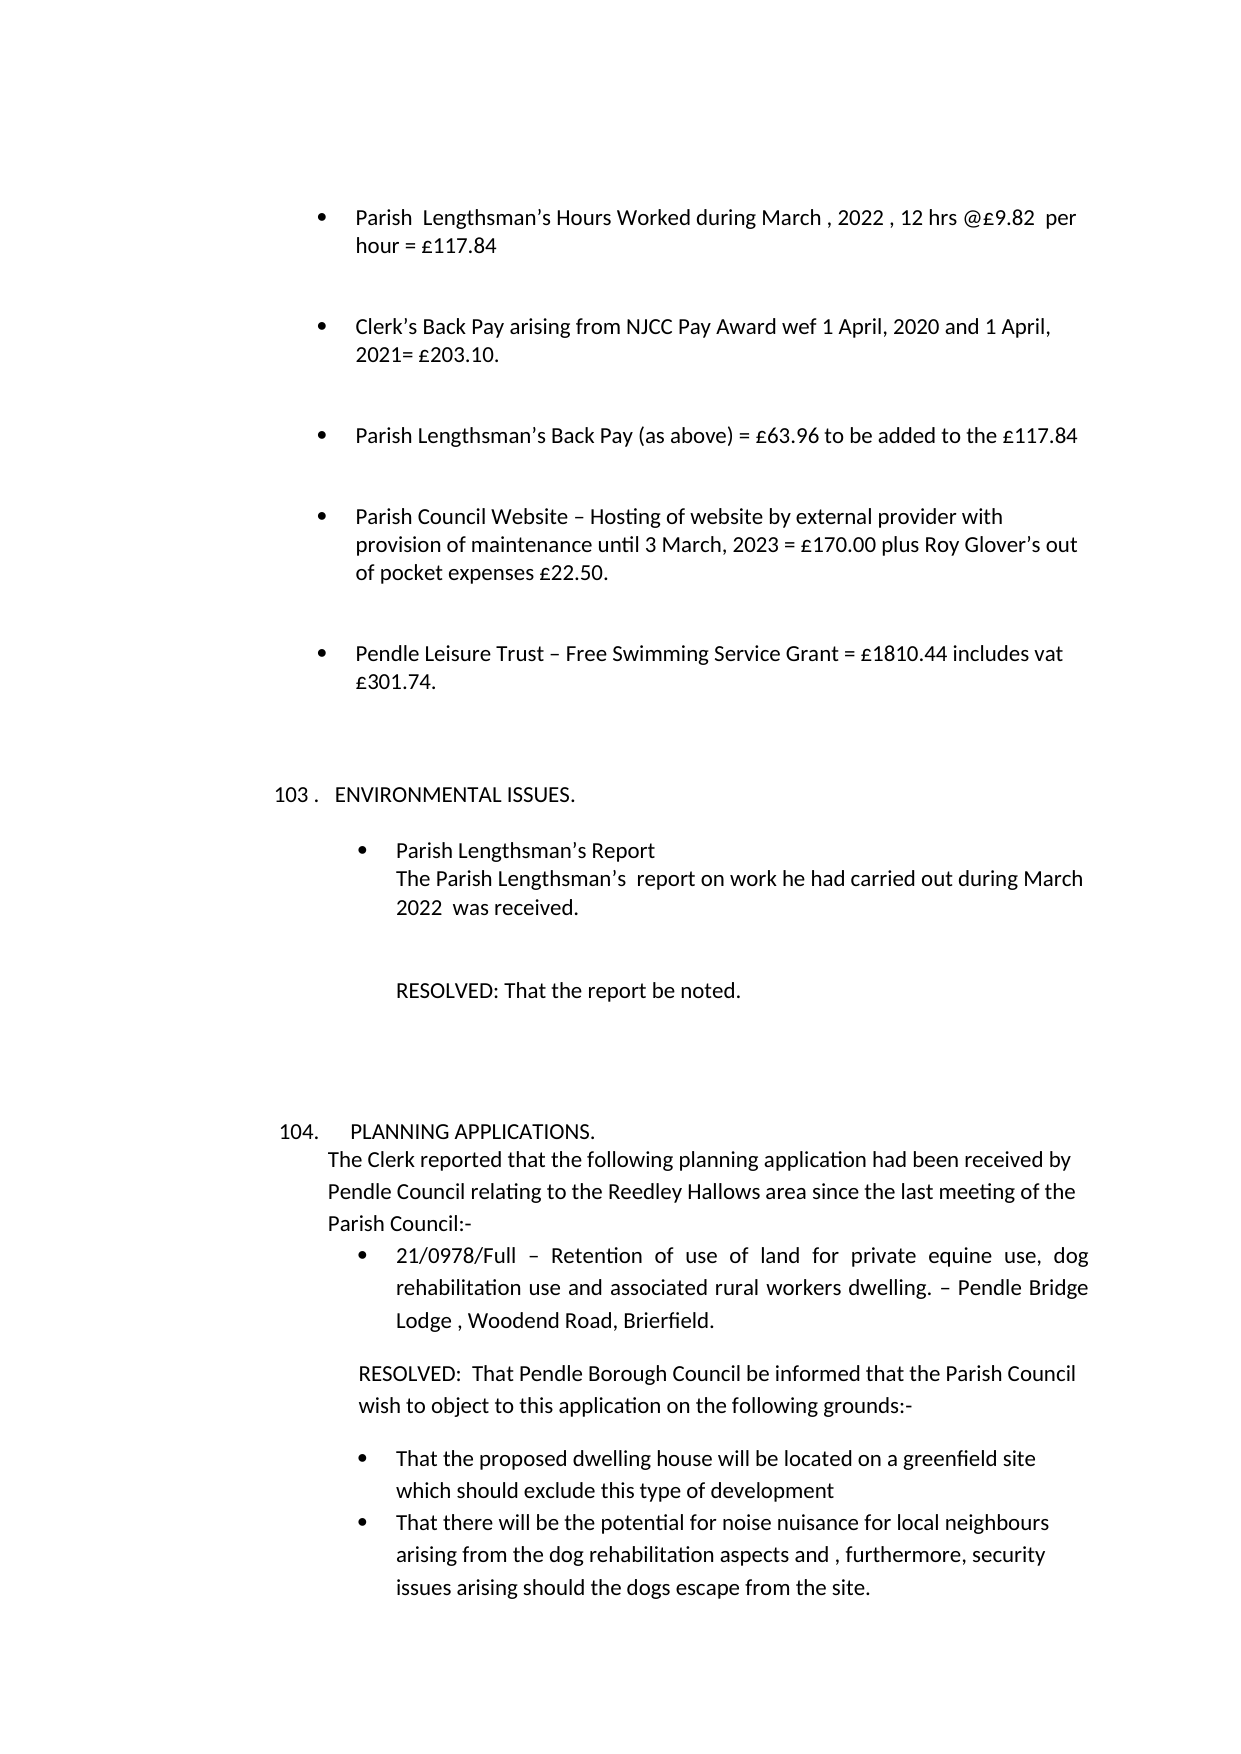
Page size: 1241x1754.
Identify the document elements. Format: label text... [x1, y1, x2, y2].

list Pendle Council relating to the Reedley Hallows area since the last meeting of the [297, 1177, 1090, 1205]
list Parish Council Website – Hosting of website by external provider with provision of maintenance until 3 March, 2023 = £170.00 plus Roy Glover’s out of pocket expenses £22.50. [318, 502, 1090, 586]
text RESOLVED: That the report be noted. [396, 977, 1090, 1005]
list The Clerk reported that the following planning application had been received by [297, 1145, 1090, 1173]
text RESOLVED: That Pendle Borough Council be informed that the Parish Council wish to object to this application on the following grounds:- [358, 1359, 1090, 1419]
text The Parish Lengthsman’s report on work he had carried out during March 2022 was received. [396, 864, 1090, 921]
list Parish Lengthsman’s Back Pay (as above) = £63.96 to be added to the £117.84 [318, 421, 1090, 449]
list 21/0978/Full – Retention of use of land for private equine use, dog rehabilitation use and associated rural workers dwelling. – Pendle Bridge Lodge , Woodend Road, Brierfield. [358, 1241, 1090, 1334]
list Clerk’s Back Pay arising from NJCC Pay Award wef 1 April, 2020 and 1 April, 2021= £203.10. [318, 312, 1090, 368]
list That the proposed dwelling house will be located on a greenfield site which should exclude this type of development [358, 1444, 1090, 1504]
list That there will be the potential for noise nuisance for local neighbours arising from the dog rehabilitation aspects and , furthermore, security issues arising should the dogs escape from the site. [358, 1508, 1090, 1601]
text 104. PLANNING APPLICATIONS. [150, 1117, 1090, 1145]
list Parish Council:- [297, 1209, 1090, 1237]
list Parish Lengthsman’s Hours Worked during March , 2022 , 12 hrs @£9.82 per hour = £117.84 [318, 203, 1090, 259]
text 103 . ENVIRONMENTAL ISSUES. [150, 781, 1090, 808]
list Parish Lengthsman’s Report [358, 837, 1090, 864]
list Pendle Leisure Trust – Free Swimming Service Grant = £1810.44 includes vat £301.74. [318, 639, 1090, 695]
